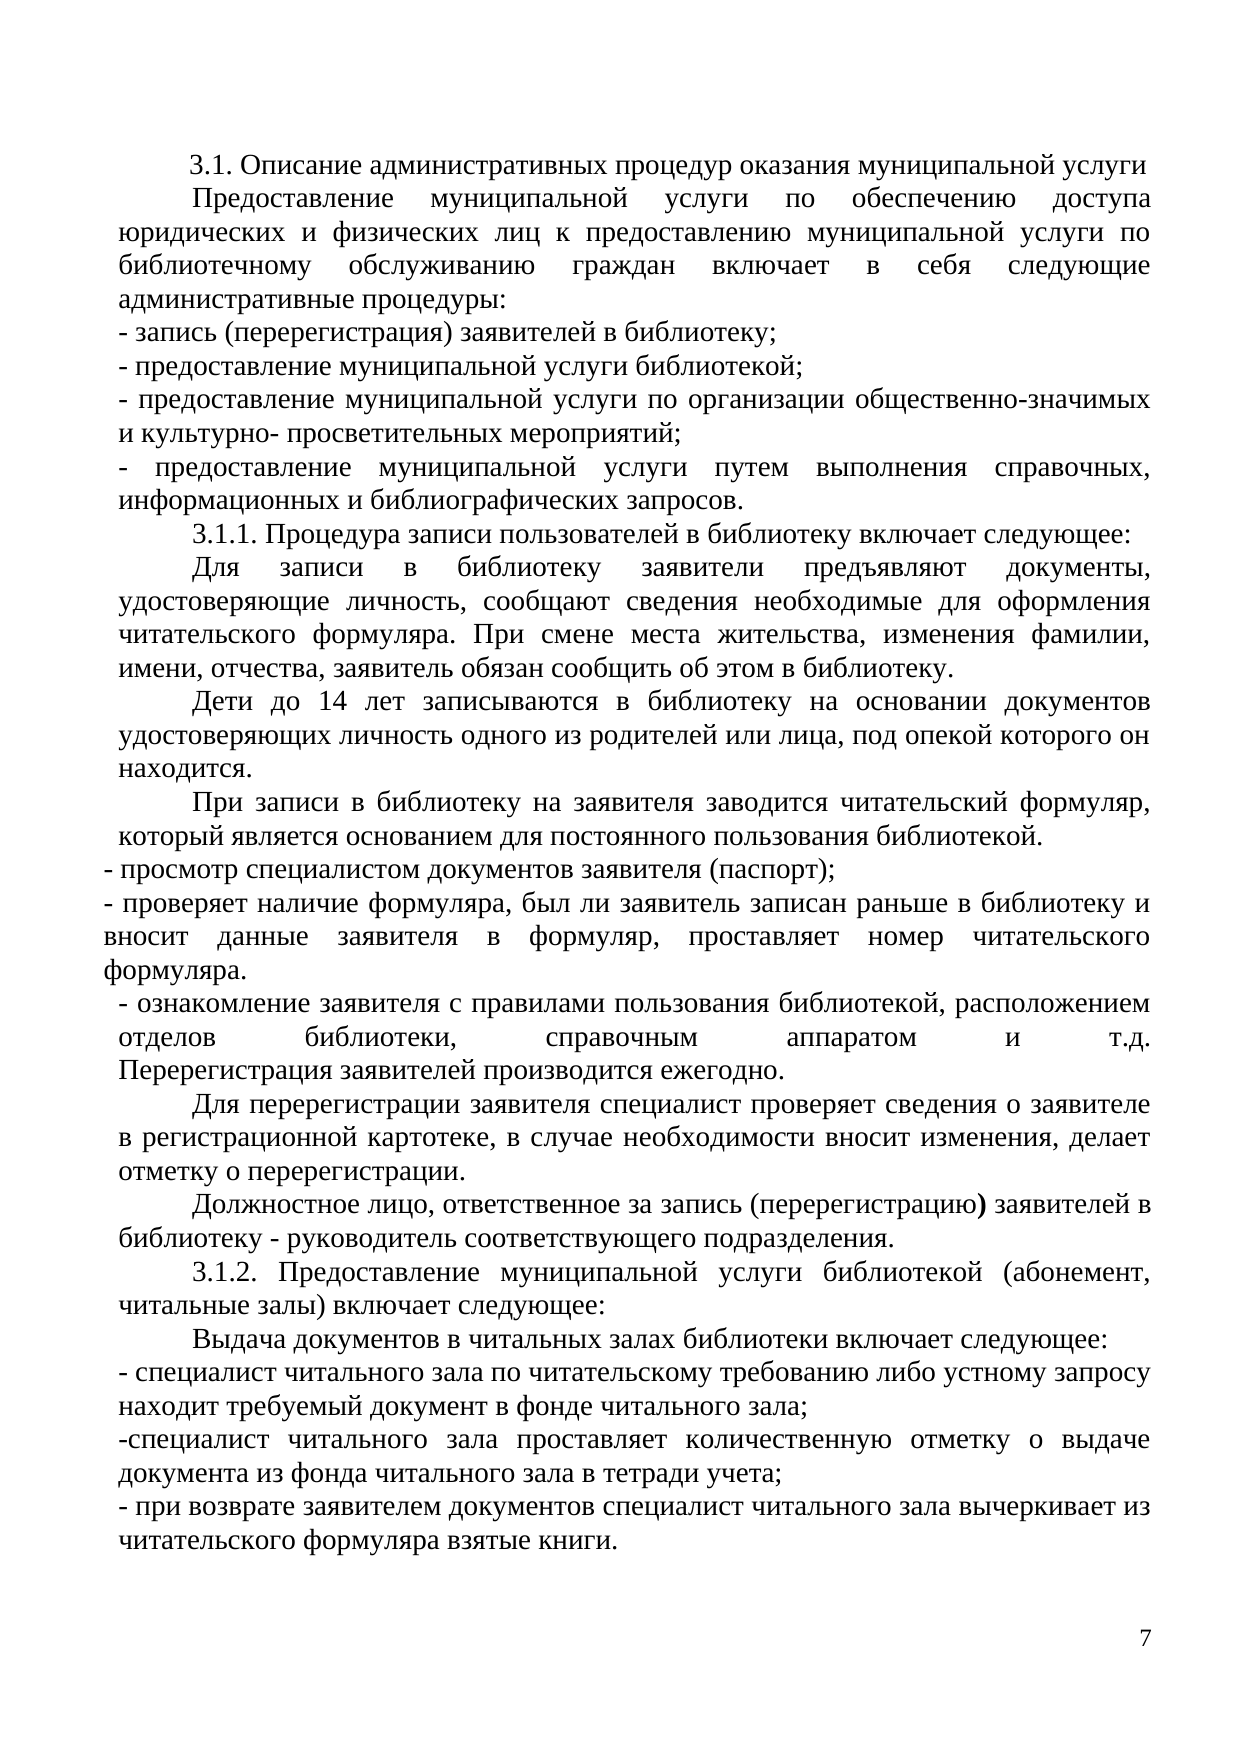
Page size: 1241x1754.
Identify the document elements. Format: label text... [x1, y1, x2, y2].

text 3.1. Описание административных процедур оказания муниципальной услуги [156, 147, 1152, 180]
text - проверяет наличие формуляра, был ли заявитель записан раньше в библиотеку и вносит данные заявителя в формуляр, проставляет номер читательского формуляра. [103, 885, 1152, 985]
text При записи в библиотеку на заявителя заводится читательский формуляр, который является основанием для постоянного пользования библиотекой. [118, 784, 1152, 851]
text - ознакомление заявителя с правилами пользования библиотекой, расположением отделов библиотеки, справочным аппаратом и т.д. Перерегистрация заявителей производится ежегодно. [118, 985, 1152, 1086]
text Должностное лицо, ответственное за запись (перерегистрацию) заявителей в библиотеку - руководитель соответствующего подразделения. [118, 1187, 1152, 1254]
text Дети до 14 лет записываются в библиотеку на основании документов удостоверяющих личность одного из родителей или лица, под опекой которого он находится. [118, 683, 1152, 784]
text - специалист читального зала по читательскому требованию либо устному запросу находит требуемый документ в фонде читального зала; [118, 1354, 1152, 1421]
text 3.1.2. Предоставление муниципальной услуги библиотекой (абонемент, читальные залы) включает следующее: [118, 1254, 1152, 1321]
text - предоставление муниципальной услуги библиотекой; [118, 348, 1152, 382]
text - предоставление муниципальной услуги путем выполнения справочных, информационных и библиографических запросов. [118, 449, 1152, 516]
text - запись (перерегистрация) заявителей в библиотеку; [118, 314, 1152, 348]
text - при возврате заявителем документов специалист читального зала вычеркивает из читательского формуляра взятые книги. [118, 1488, 1152, 1556]
text -специалист читального зала проставляет количественную отметку о выдаче документа из фонда читального зала в тетради учета; [118, 1421, 1152, 1488]
text Выдача документов в читальных залах библиотеки включает следующее: [118, 1321, 1152, 1354]
text Для записи в библиотеку заявители предъявляют документы, удостоверяющие личность, сообщают сведения необходимые для оформления читательского формуляра. При смене места жительства, изменения фамилии, имени, отчества, заявитель обязан сообщить об этом в библиотеку. [118, 549, 1152, 683]
text - предоставление муниципальной услуги по организации общественно-значимых и культурно- просветительных мероприятий; [118, 382, 1152, 449]
text Предоставление муниципальной услуги по обеспечению доступа юридических и физических лиц к предоставлению муниципальной услуги по библиотечному обслуживанию граждан включает в себя следующие административные процедуры: [118, 180, 1152, 314]
text Для перерегистрации заявителя специалист проверяет сведения о заявителе в регистрационной картотеке, в случае необходимости вносит изменения, делает отметку о перерегистрации. [118, 1086, 1152, 1187]
text - просмотр специалистом документов заявителя (паспорт); [103, 851, 1152, 885]
text 3.1.1. Процедура записи пользователей в библиотеку включает следующее: [118, 516, 1152, 549]
